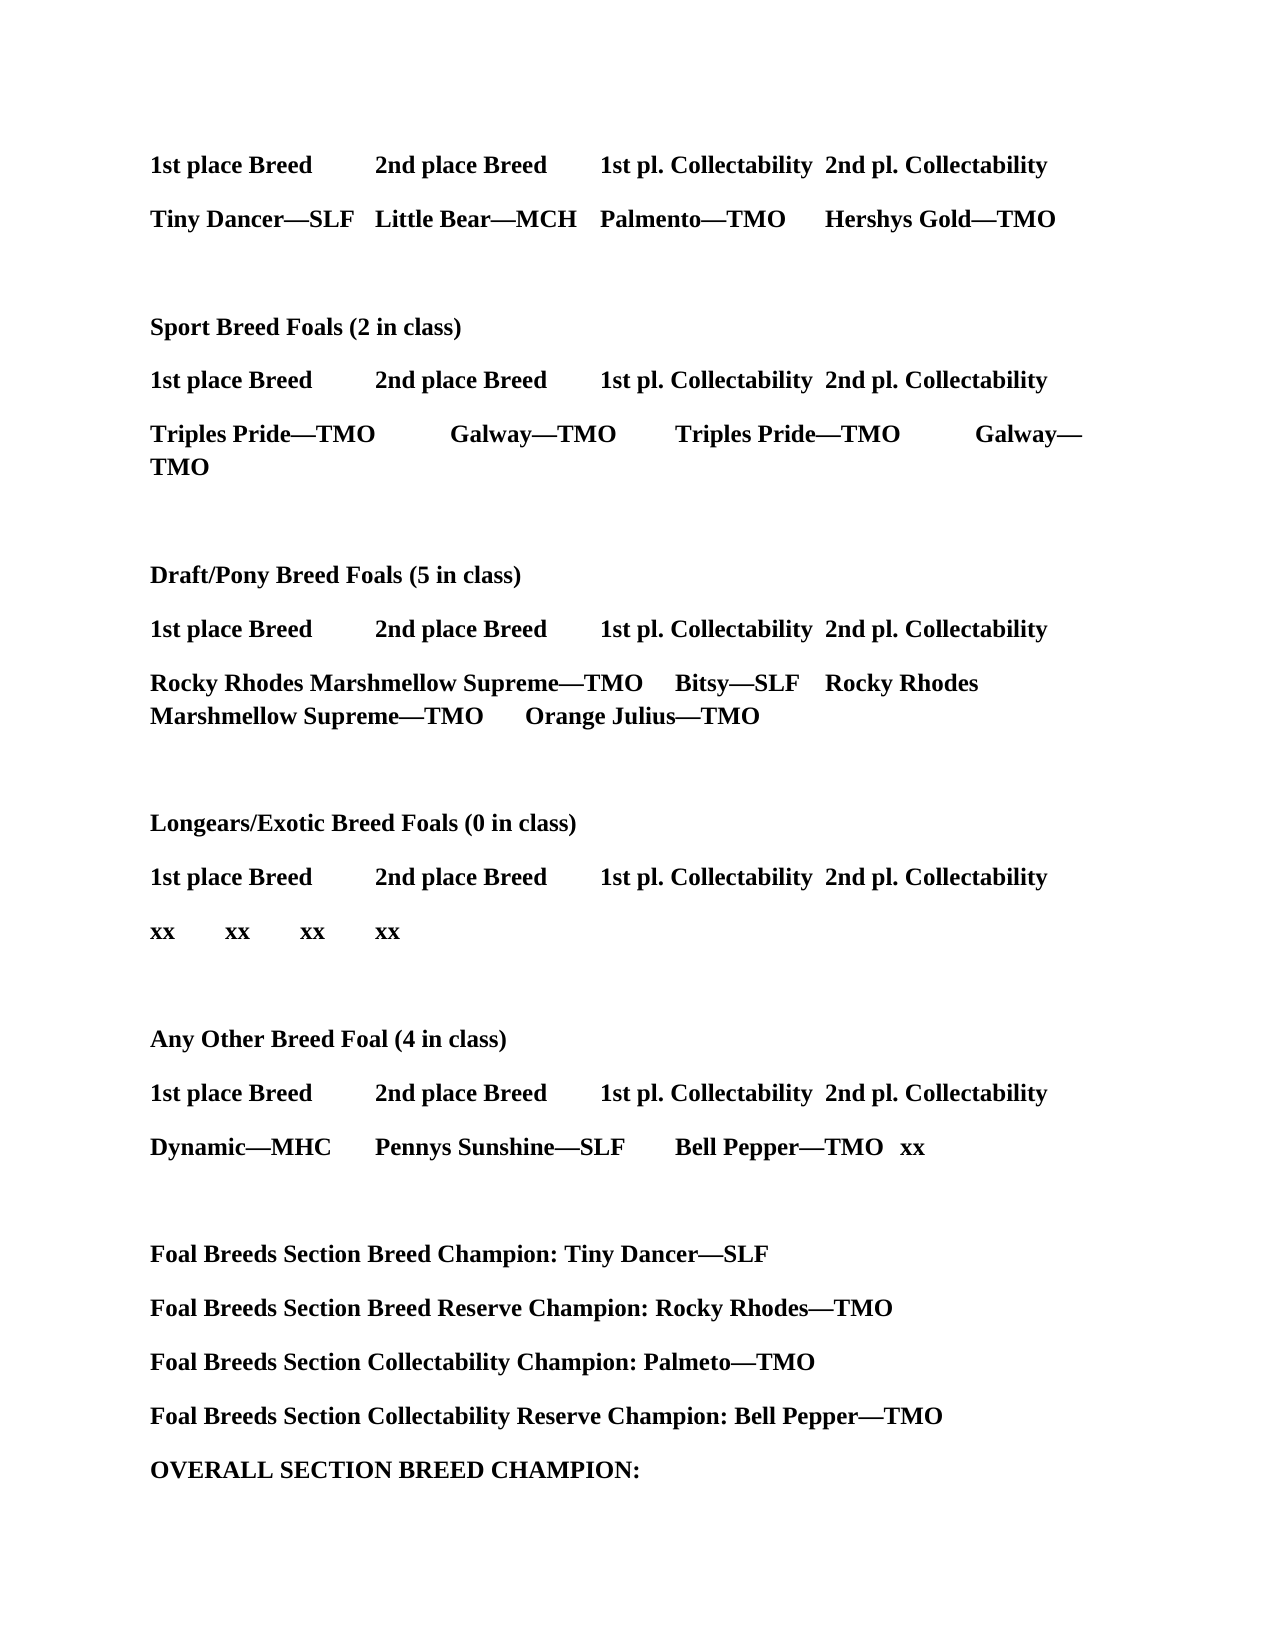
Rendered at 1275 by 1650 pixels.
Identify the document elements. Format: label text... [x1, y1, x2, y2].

text 1st place Breed 2nd place Breed 1st pl. Collectability 2nd pl. Collectability [150, 862, 1125, 891]
text Foal Breeds Section Breed Champion: Tiny Dancer—SLF [150, 1239, 1125, 1268]
text 1st place Breed 2nd place Breed 1st pl. Collectability 2nd pl. Collectability [150, 365, 1125, 394]
text xx xx xx xx [150, 916, 1125, 945]
text Foal Breeds Section Collectability Champion: Palmeto—TMO [150, 1347, 1125, 1376]
text Rocky Rhodes Marshmellow Supreme—TMO Bitsy—SLF Rocky Rhodes Marshmellow Supreme—TMO Orange Julius—TMO [150, 668, 1125, 729]
text OVERALL SECTION BREED CHAMPION: [150, 1455, 1125, 1483]
text Sport Breed Foals (2 in class) [150, 312, 1125, 340]
text Dynamic—MHC Pennys Sunshine—SLF Bell Pepper—TMO xx [150, 1132, 1125, 1160]
text Tiny Dancer—SLF Little Bear—MCH Palmento—TMO Hershys Gold—TMO [150, 204, 1125, 233]
text Any Other Breed Foal (4 in class) [150, 1024, 1125, 1053]
text 1st place Breed 2nd place Breed 1st pl. Collectability 2nd pl. Collectability [150, 1078, 1125, 1106]
text Foal Breeds Section Breed Reserve Champion: Rocky Rhodes—TMO [150, 1293, 1125, 1322]
text Draft/Pony Breed Foals (5 in class) [150, 560, 1125, 589]
text Foal Breeds Section Collectability Reserve Champion: Bell Pepper—TMO [150, 1401, 1125, 1429]
text 1st place Breed 2nd place Breed 1st pl. Collectability 2nd pl. Collectability [150, 614, 1125, 643]
text Longears/Exotic Breed Foals (0 in class) [150, 808, 1125, 837]
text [150, 150, 1125, 179]
text Triples Pride—TMO Galway—TMO Triples Pride—TMO Galway—TMO [150, 419, 1125, 481]
